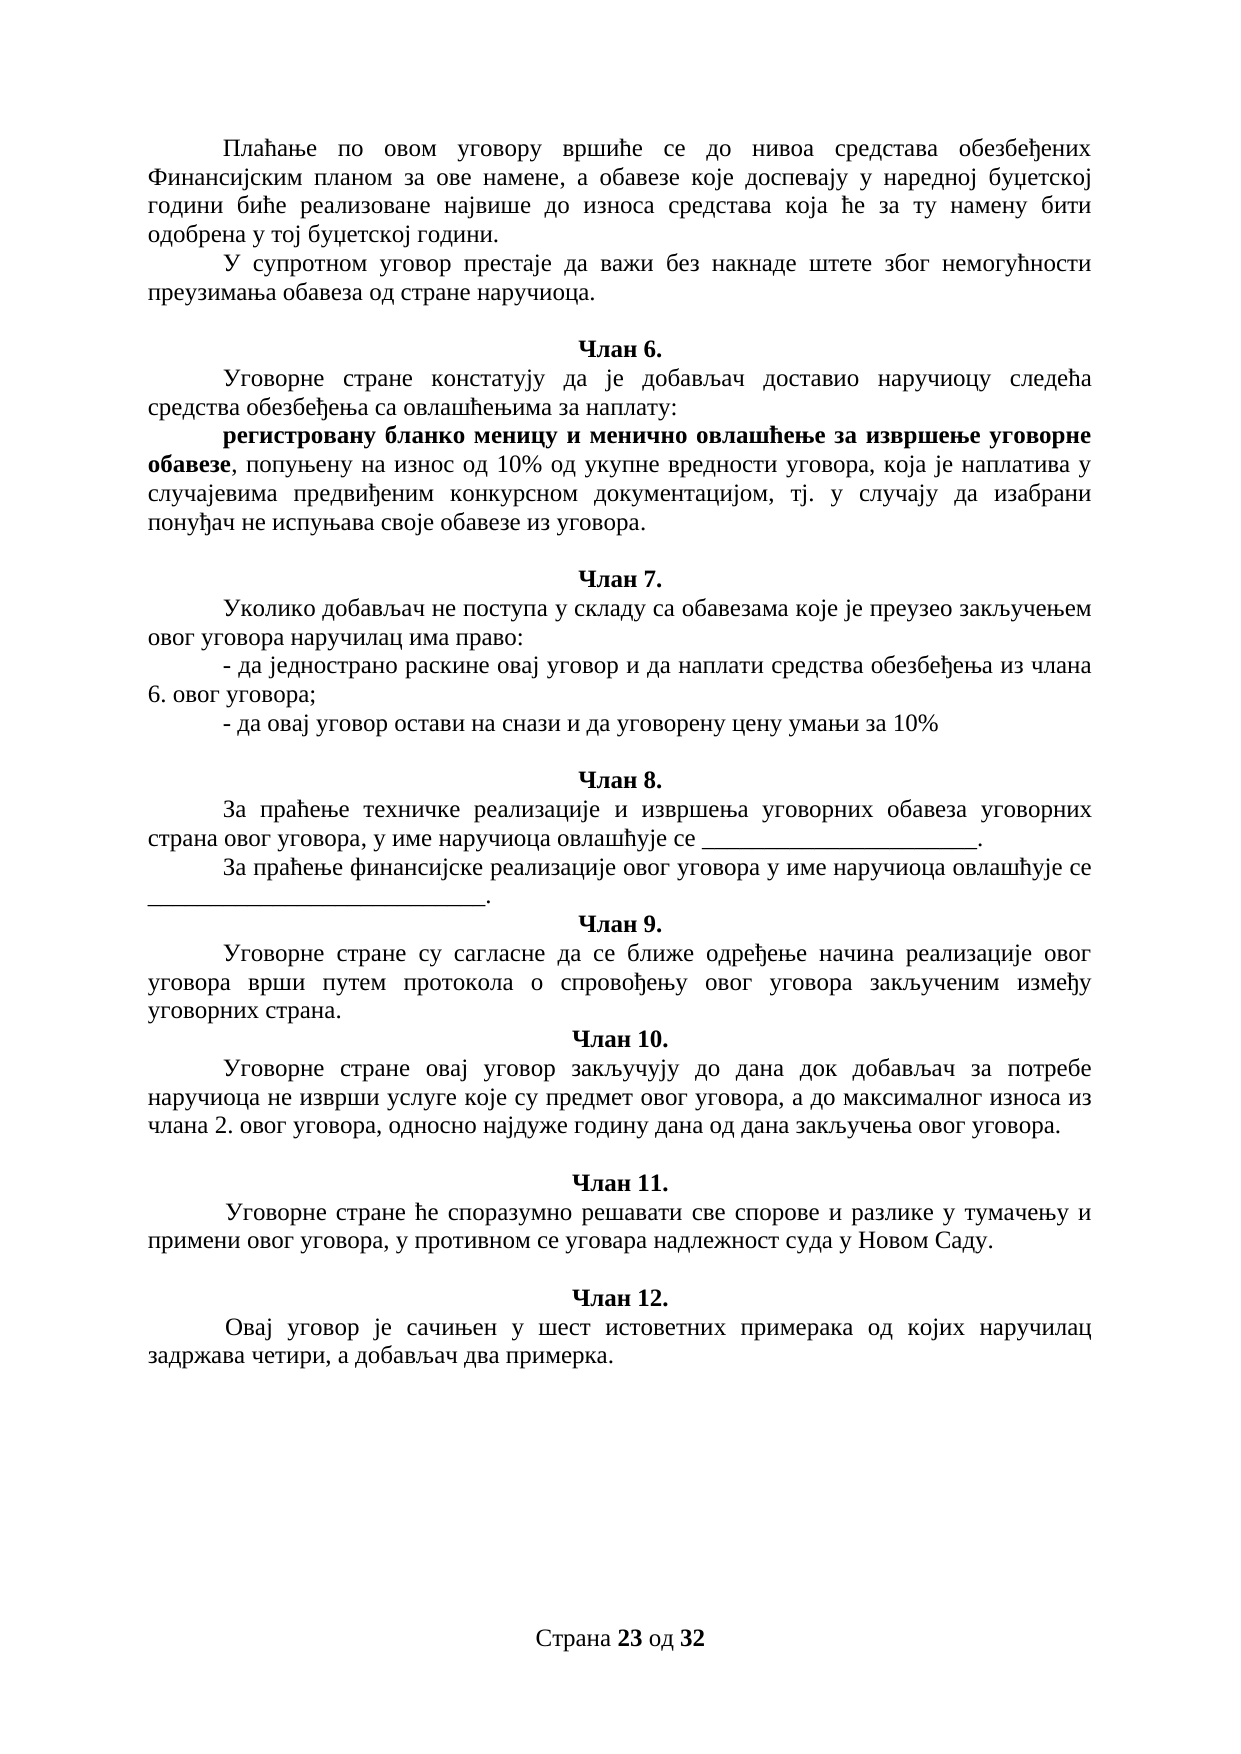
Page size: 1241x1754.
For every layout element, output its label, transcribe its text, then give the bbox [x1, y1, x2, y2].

text Члан 9. [148, 909, 1092, 938]
text Уговорне стране су сагласне да се ближе одређење начина реализације овог уговора врши путем протокола о спровођењу овог уговора закљученим између уговорних страна. [148, 938, 1092, 1024]
text Овај уговор је сачињен у шест истоветних примерака од којих наручилац задржава четири, а добављач два примерка. [148, 1312, 1092, 1369]
text Уговорне стране ће споразумно решавати све спорове и разлике у тумачењу и примени овог уговора, у противном се уговара надлежност суда у Новом Саду. [148, 1197, 1092, 1254]
text У супротном уговор престаје да важи без накнаде штете због немогућности преузимања обавеза од стране наручиоца. [148, 248, 1092, 306]
text - да једнострано раскине овај уговор и да наплати средства обезбеђења из члана 6. овог уговора; [148, 651, 1092, 708]
text регистровану бланко меницу и менично овлашћење за извршење уговорне обавезе, попуњену на износ од 10% од укупне вредности уговора, која је наплатива у случајевима предвиђеним конкурсном документацијом, тј. у случају да изабрани понуђач не испуњава своје обавезе из уговора. [148, 421, 1092, 536]
text Уколико добављач не поступа у складу са обавезама које је преузео закључењем овог уговора наручилац има право: [148, 593, 1092, 651]
text Члан 7. [148, 564, 1092, 593]
text Члан 6. [148, 334, 1092, 363]
text Члан 12. [148, 1283, 1092, 1312]
text Члан 10. [148, 1024, 1092, 1053]
text Члан 8. [148, 766, 1092, 794]
text За праћење финансијске реализације овог уговора у име наручиоца овлашћује се ___________________________. [148, 852, 1092, 909]
text Члан 11. [148, 1168, 1092, 1197]
text Плаћање по овом уговору вршиће се до нивоа средстава обезбеђених Финансијским планом за ове намене, а обавезе које доспевају у наредној буџетској години биће реализоване највише до износа средстава која ће за ту намену бити одобрена у тој буџетској години. [148, 133, 1092, 248]
text За праћење техничке реализације и извршења уговорних обавеза уговорних страна овог уговора, у име наручиоца овлашћује се ______________________. [148, 794, 1092, 852]
text - да овај уговор остави на снази и да уговорену цену умањи за 10% [148, 708, 1092, 737]
text Уговорне стране овај уговор закључују до дана док добављач за потребе наручиоца не изврши услуге које су предмет овог уговора, a до максималног износа из члана 2. овог уговора, односно најдуже годину дана од дана закључења овог уговора. [148, 1053, 1092, 1139]
text Уговорне стране констатују да је добављач доставио наручиоцу следећа средства обезбеђења са овлашћењима за наплату: [148, 363, 1092, 421]
